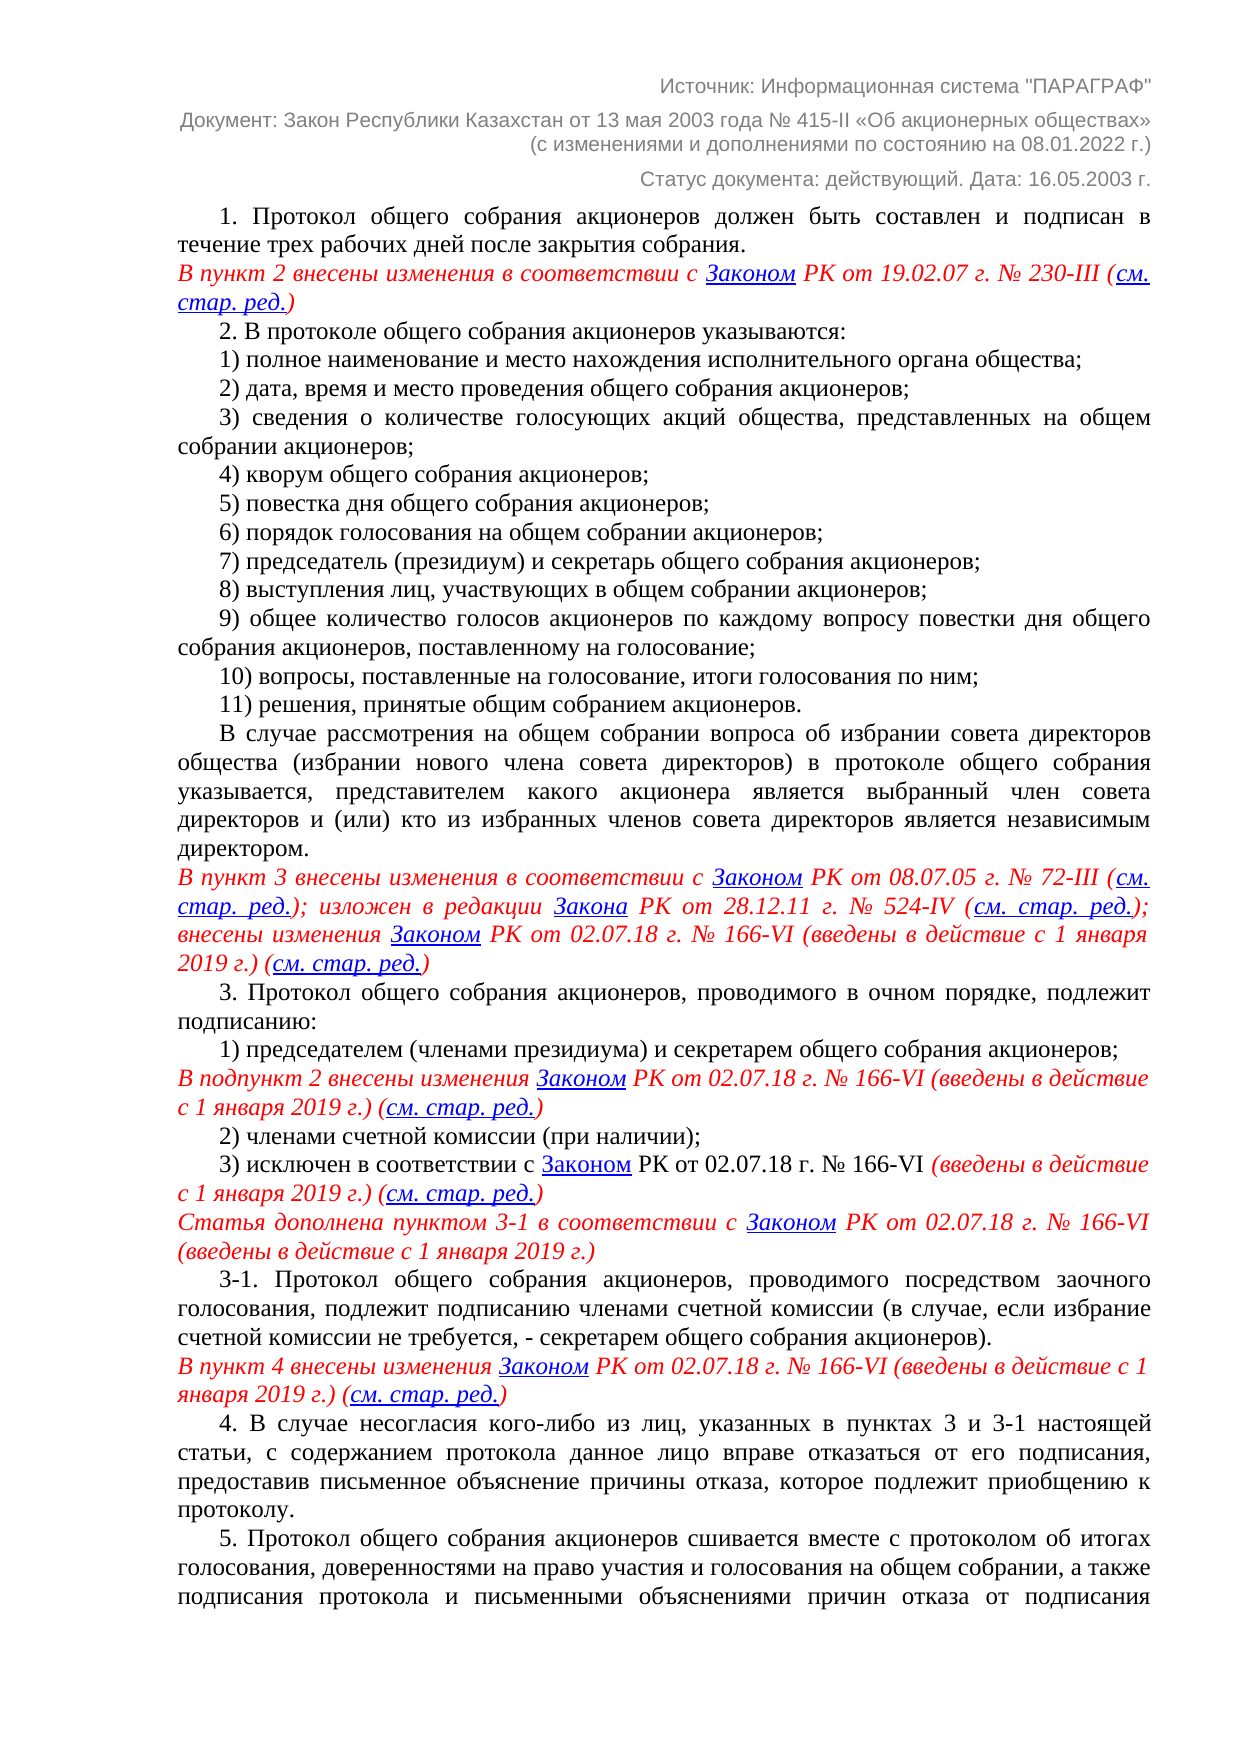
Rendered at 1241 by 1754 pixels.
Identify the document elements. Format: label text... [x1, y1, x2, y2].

text В пункт 3 внесены изменения в соответствии с Законом РК от 08.07.05 г. № 72-III (см. стар. ред.); изложен в редакции Закона РК от 28.12.11 г. № 524-IV (см. стар. ред.); внесены изменения Законом РК от 02.07.18 г. № 166-VI (введены в действие с 1 января 2019 г.) (см. стар. ред.) [177, 862, 1152, 977]
text 10) вопросы, поставленные на голосование, итоги голосования по ним; [177, 661, 1152, 689]
text 1. Протокол общего собрания акционеров должен быть составлен и подписан в течение трех рабочих дней после закрытия собрания. [177, 201, 1152, 258]
text 1) председателем (членами президиума) и секретарем общего собрания акционеров; [177, 1034, 1152, 1063]
text 3) сведения о количестве голосующих акций общества, представленных на общем собрании акционеров; [177, 402, 1152, 459]
text 3) исключен в соответствии с Законом РК от 02.07.18 г. № 166-VI (введены в действие с 1 января 2019 г.) (см. стар. ред.) [177, 1149, 1152, 1207]
text В подпункт 2 внесены изменения Законом РК от 02.07.18 г. № 166-VI (введены в действие с 1 января 2019 г.) (см. стар. ред.) [177, 1063, 1152, 1121]
text 2) членами счетной комиссии (при наличии); [177, 1121, 1152, 1149]
text В пункт 2 внесены изменения в соответствии с Законом РК от 19.02.07 г. № 230-III (см. стар. ред.) [177, 258, 1152, 316]
text 5) повестка дня общего собрания акционеров; [177, 488, 1152, 517]
text 11) решения, принятые общим собранием акционеров. [177, 689, 1152, 718]
text 2) дата, время и место проведения общего собрания акционеров; [177, 373, 1152, 402]
text 3-1. Протокол общего собрания акционеров, проводимого посредством заочного голосования, подлежит подписанию членами счетной комиссии (в случае, если избрание счетной комиссии не требуется, - секретарем общего собрания акционеров). [177, 1264, 1152, 1351]
text В случае рассмотрения на общем собрании вопроса об избрании совета директоров общества (избрании нового члена совета директоров) в протоколе общего собрания указывается, представителем какого акционера является выбранный член совета директоров и (или) кто из избранных членов совета директоров является независимым директором. [177, 718, 1152, 862]
text В пункт 4 внесены изменения Законом РК от 02.07.18 г. № 166-VI (введены в действие с 1 января 2019 г.) (см. стар. ред.) [177, 1351, 1152, 1408]
text 4) кворум общего собрания акционеров; [177, 459, 1152, 488]
text Статья дополнена пунктом 3-1 в соответствии с Законом РК от 02.07.18 г. № 166-VI (введены в действие с 1 января 2019 г.) [177, 1207, 1152, 1264]
text 1) полное наименование и место нахождения исполнительного органа общества; [177, 344, 1152, 373]
text 4. В случае несогласия кого-либо из лиц, указанных в пунктах 3 и 3-1 настоящей статьи, с содержанием протокола данное лицо вправе отказаться от его подписания, предоставив письменное объяснение причины отказа, которое подлежит приобщению к протоколу. [177, 1408, 1152, 1523]
text 8) выступления лиц, участвующих в общем собрании акционеров; [177, 574, 1152, 603]
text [177, 1523, 1152, 1609]
text 6) порядок голосования на общем собрании акционеров; [177, 517, 1152, 546]
text 3. Протокол общего собрания акционеров, проводимого в очном порядке, подлежит подписанию: [177, 977, 1152, 1034]
text 2. В протоколе общего собрания акционеров указываются: [177, 316, 1152, 344]
text 7) председатель (президиум) и секретарь общего собрания акционеров; [177, 546, 1152, 574]
text 9) общее количество голосов акционеров по каждому вопросу повестки дня общего собрания акционеров, поставленному на голосование; [177, 603, 1152, 661]
